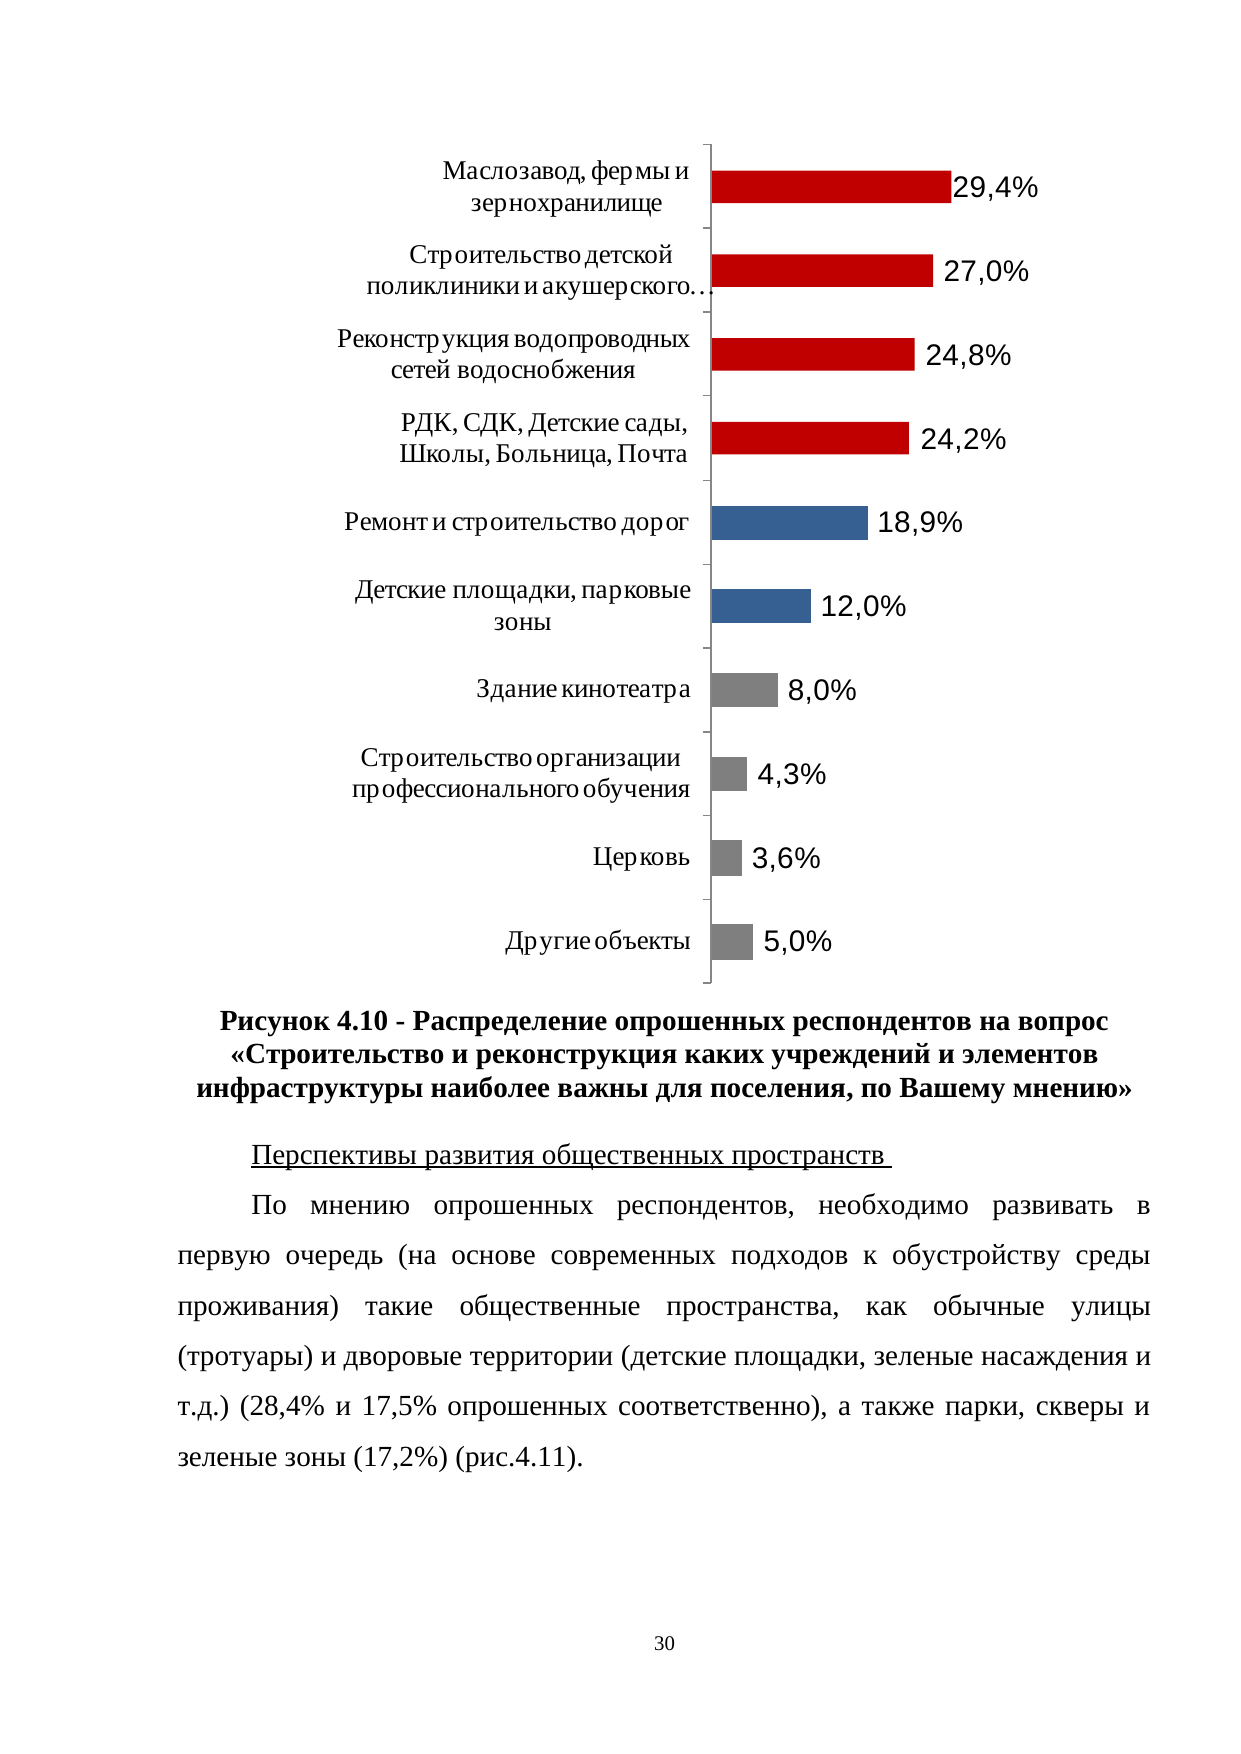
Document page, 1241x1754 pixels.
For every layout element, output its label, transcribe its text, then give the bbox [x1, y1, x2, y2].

text По мнению опрошенных респондентов, необходимо развивать в первую очередь (на основе современных подходов к обустройству среды проживания) такие общественные пространства, как обычные улицы (тротуары) и дворовые территории (детские площадки, зеленые насаждения и т.д.) (28,4% и 17,5% опрошенных соответственно), а также парки, скверы и зеленые зоны (17,2%) (рис.4.11). [177, 1187, 1152, 1472]
text Перспективы развития общественных пространств [177, 1137, 1152, 1170]
text Рисунок 4.10 - Распределение опрошенных респондентов на вопрос «Строительство и реконструкция каких учреждений и элементов инфраструктуры наиболее важны для поселения, по Вашему мнению» [177, 1003, 1152, 1103]
